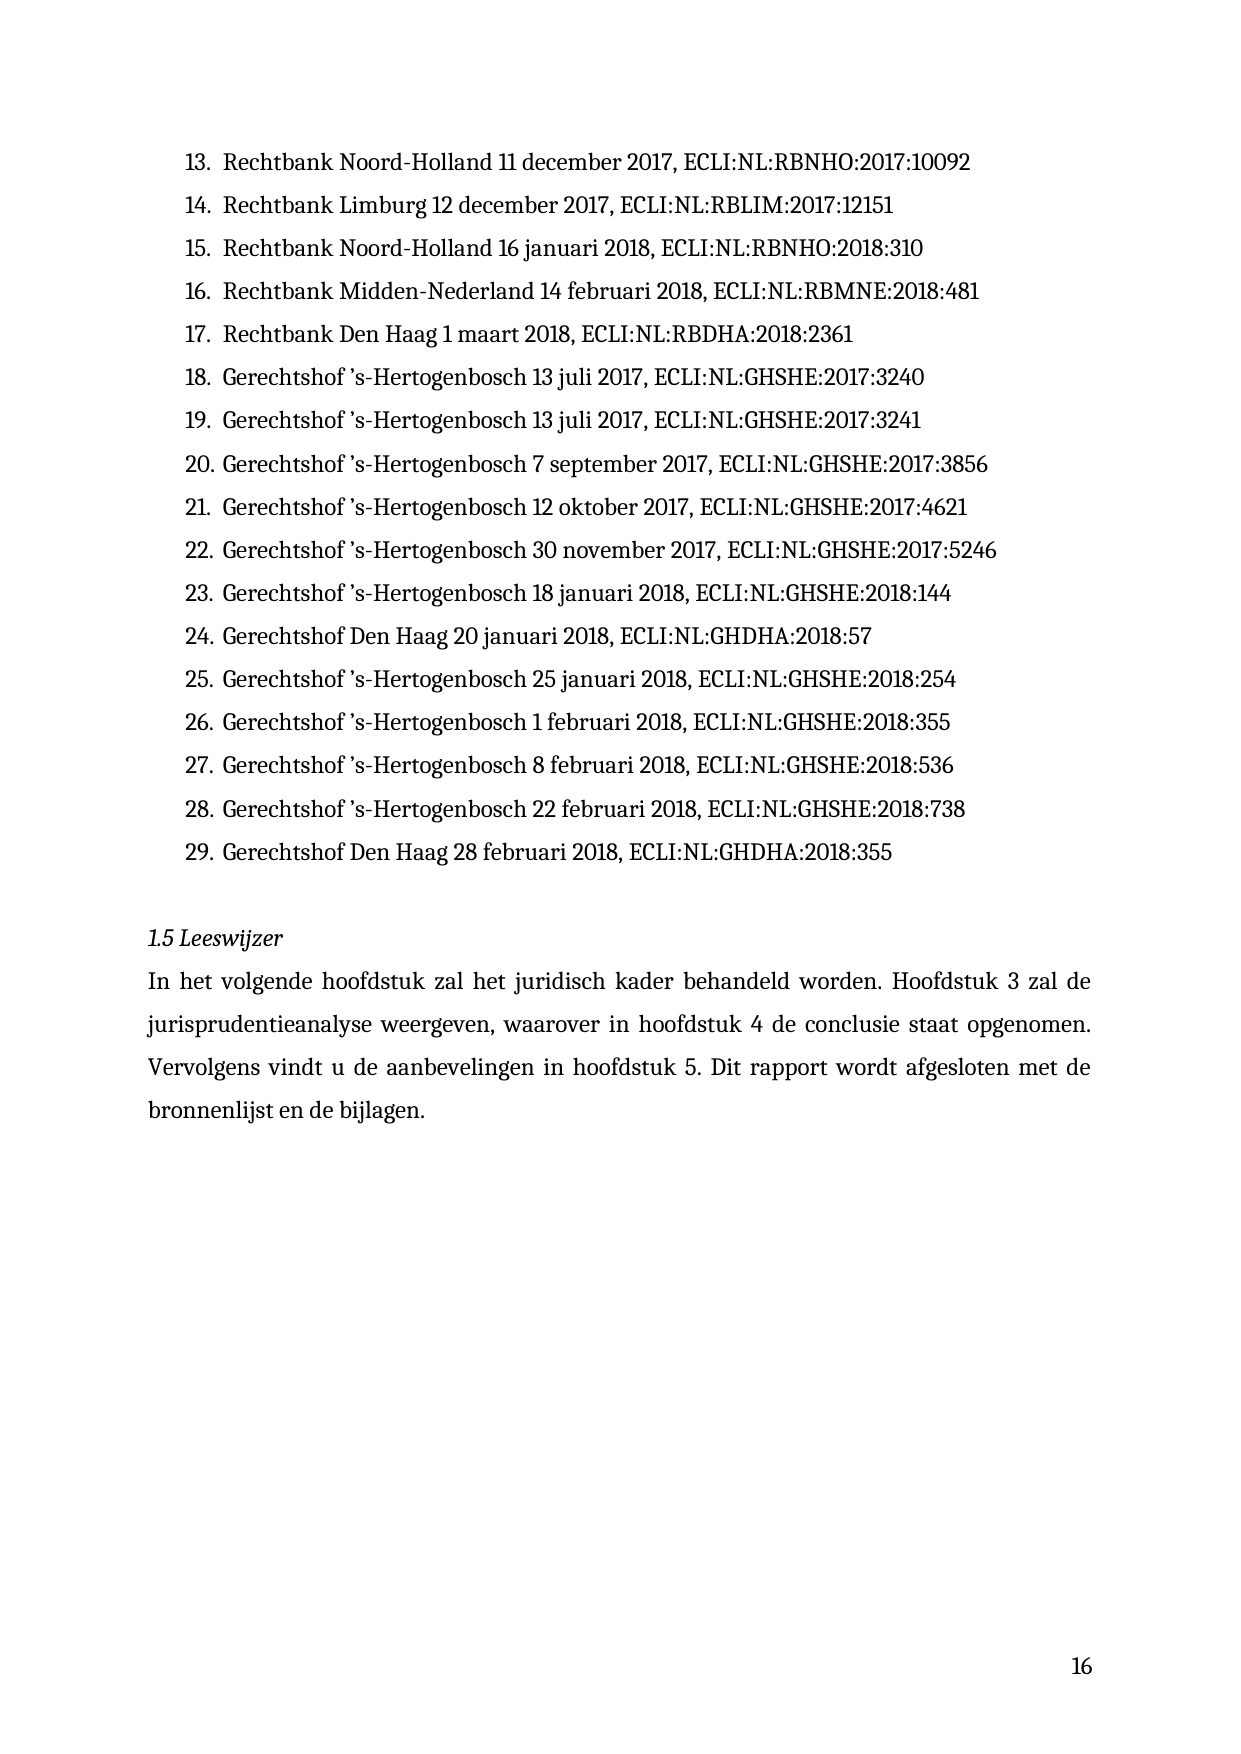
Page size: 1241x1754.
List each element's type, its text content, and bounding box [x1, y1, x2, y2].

list Gerechtshof ’s-Hertogenbosch 18 januari 2018, ECLI:NL:GHSHE:2018:144 [185, 579, 1093, 608]
list Gerechtshof ’s-Hertogenbosch 30 november 2017, ECLI:NL:GHSHE:2017:5246 [185, 536, 1093, 564]
list Gerechtshof ’s-Hertogenbosch 13 juli 2017, ECLI:NL:GHSHE:2017:3241 [185, 406, 1093, 435]
list Rechtbank Den Haag 1 maart 2018, ECLI:NL:RBDHA:2018:2361 [185, 320, 1093, 349]
list Gerechtshof ’s-Hertogenbosch 7 september 2017, ECLI:NL:GHSHE:2017:3856 [185, 449, 1093, 478]
list Gerechtshof ’s-Hertogenbosch 12 oktober 2017, ECLI:NL:GHSHE:2017:4621 [185, 493, 1093, 521]
list Gerechtshof ’s-Hertogenbosch 8 februari 2018, ECLI:NL:GHSHE:2018:536 [185, 751, 1093, 780]
list Rechtbank Noord-Holland 16 januari 2018, ECLI:NL:RBNHO:2018:310 [185, 234, 1093, 263]
list Gerechtshof ’s-Hertogenbosch 22 februari 2018, ECLI:NL:GHSHE:2018:738 [185, 794, 1093, 823]
list Rechtbank Noord-Holland 11 december 2017, ECLI:NL:RBNHO:2017:10092 [185, 148, 1093, 176]
list Gerechtshof Den Haag 28 februari 2018, ECLI:NL:GHDHA:2018:355 [185, 838, 1093, 866]
text In het volgende hoofdstuk zal het juridisch kader behandeld worden. Hoofdstuk 3 zal de jurisprudentieanalyse weergeven, waarover in hoofdstuk 4 de conclusie staat opgenomen. Vervolgens vindt u de aanbevelingen in hoofdstuk 5. Dit rapport wordt afgesloten met de bronnenlijst en de bijlagen. [148, 967, 1093, 1125]
list Rechtbank Midden-Nederland 14 februari 2018, ECLI:NL:RBMNE:2018:481 [185, 277, 1093, 306]
list Gerechtshof ’s-Hertogenbosch 25 januari 2018, ECLI:NL:GHSHE:2018:254 [185, 665, 1093, 694]
list Rechtbank Limburg 12 december 2017, ECLI:NL:RBLIM:2017:12151 [185, 191, 1093, 219]
list Gerechtshof ’s-Hertogenbosch 1 februari 2018, ECLI:NL:GHSHE:2018:355 [185, 708, 1093, 737]
list Gerechtshof ’s-Hertogenbosch 13 juli 2017, ECLI:NL:GHSHE:2017:3240 [185, 363, 1093, 392]
text 1.5 Leeswijzer [148, 924, 1093, 953]
list Gerechtshof Den Haag 20 januari 2018, ECLI:NL:GHDHA:2018:57 [185, 622, 1093, 651]
